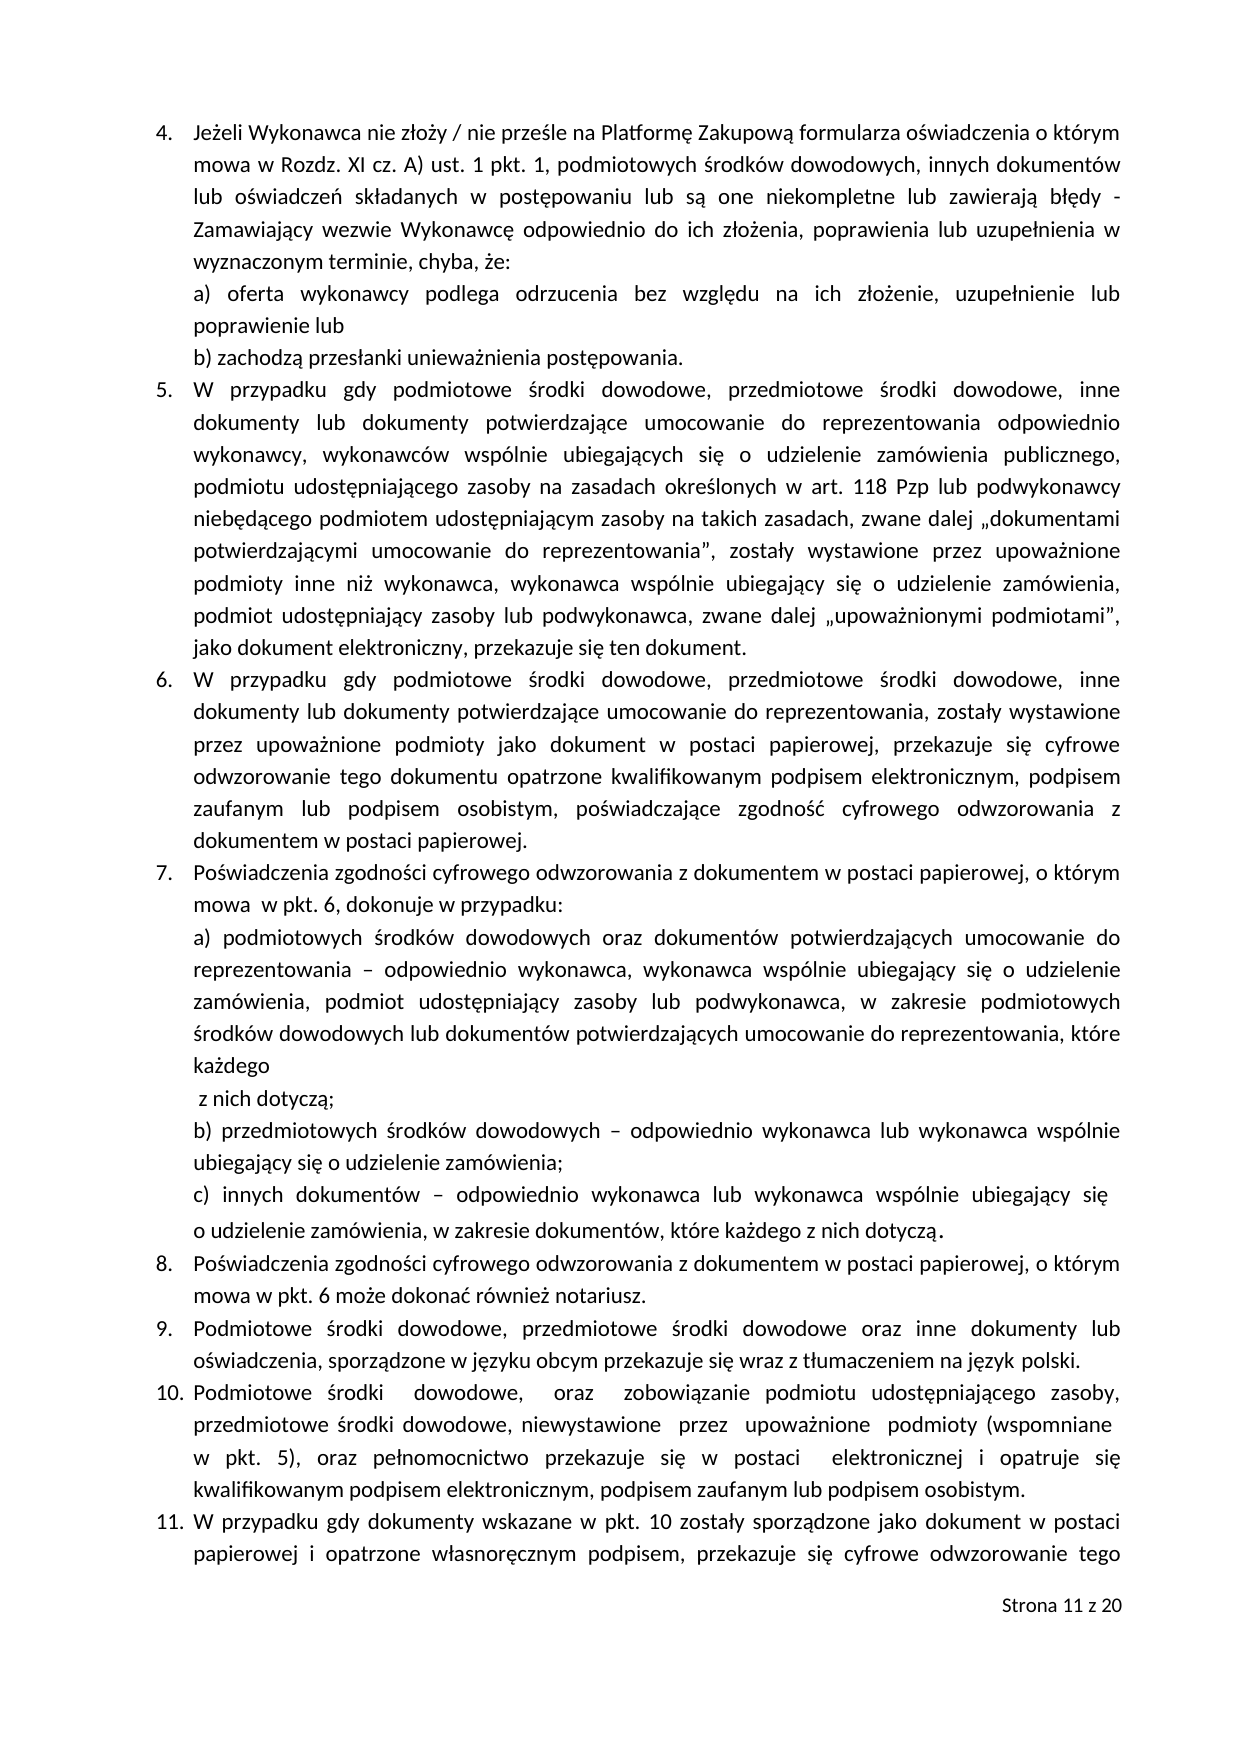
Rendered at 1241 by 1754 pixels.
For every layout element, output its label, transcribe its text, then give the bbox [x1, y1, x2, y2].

list b) zachodzą przesłanki unieważnienia postępowania. [193, 343, 1122, 371]
list a) oferta wykonawcy podlega odrzucenia bez względu na ich złożenie, uzupełnienie lub poprawienie lub [193, 279, 1122, 339]
list Poświadczenia zgodności cyfrowego odwzorowania z dokumentem w postaci papierowej, o którym mowa w pkt. 6 może dokonać również notariusz. [156, 1249, 1122, 1310]
list c) innych dokumentów – odpowiednio wykonawca lub wykonawca wspólnie ubiegający się o udzielenie zamówienia, w zakresie dokumentów, które każdego z nich dotyczą. [193, 1180, 1122, 1245]
list Podmiotowe środki dowodowe, oraz zobowiązanie podmiotu udostępniającego zasoby, przedmiotowe środki dowodowe, niewystawione przez upoważnione podmioty (wspomniane w pkt. 5), oraz pełnomocnictwo przekazuje się w postaci elektronicznej i opatruje się kwalifikowanym podpisem elektronicznym, podpisem zaufanym lub podpisem osobistym. [156, 1378, 1122, 1503]
list W przypadku gdy podmiotowe środki dowodowe, przedmiotowe środki dowodowe, inne dokumenty lub dokumenty potwierdzające umocowanie do reprezentowania odpowiednio wykonawcy, wykonawców wspólnie ubiegających się o udzielenie zamówienia publicznego, podmiotu udostępniającego zasoby na zasadach określonych w art. 118 Pzp lub podwykonawcy niebędącego podmiotem udostępniającym zasoby na takich zasadach, zwane dalej „dokumentami potwierdzającymi umocowanie do reprezentowania”, zostały wystawione przez upoważnione podmioty inne niż wykonawca, wykonawca wspólnie ubiegający się o udzielenie zamówienia, podmiot udostępniający zasoby lub podwykonawca, zwane dalej „upoważnionymi podmiotami”, jako dokument elektroniczny, przekazuje się ten dokument. [156, 376, 1122, 661]
list b) przedmiotowych środków dowodowych – odpowiednio wykonawca lub wykonawca wspólnie ubiegający się o udzielenie zamówienia; [193, 1116, 1122, 1176]
list W przypadku gdy podmiotowe środki dowodowe, przedmiotowe środki dowodowe, inne dokumenty lub dokumenty potwierdzające umocowanie do reprezentowania, zostały wystawione przez upoważnione podmioty jako dokument w postaci papierowej, przekazuje się cyfrowe odwzorowanie tego dokumentu opatrzone kwalifikowanym podpisem elektronicznym, podpisem zaufanym lub podpisem osobistym, poświadczające zgodność cyfrowego odwzorowania z dokumentem w postaci papierowej. [156, 665, 1122, 854]
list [156, 1507, 1122, 1567]
list a) podmiotowych środków dowodowych oraz dokumentów potwierdzających umocowanie do reprezentowania – odpowiednio wykonawca, wykonawca wspólnie ubiegający się o udzielenie zamówienia, podmiot udostępniający zasoby lub podwykonawca, w zakresie podmiotowych środków dowodowych lub dokumentów potwierdzających umocowanie do reprezentowania, które każdego z nich dotyczą; [193, 923, 1122, 1112]
list Podmiotowe środki dowodowe, przedmiotowe środki dowodowe oraz inne dokumenty lub oświadczenia, sporządzone w języku obcym przekazuje się wraz z tłumaczeniem na język polski. [156, 1314, 1122, 1374]
list Poświadczenia zgodności cyfrowego odwzorowania z dokumentem w postaci papierowej, o którym mowa w pkt. 6, dokonuje w przypadku: [156, 858, 1122, 919]
list Jeżeli Wykonawca nie złoży / nie prześle na Platformę Zakupową formularza oświadczenia o którym mowa w Rozdz. XI cz. A) ust. 1 pkt. 1, podmiotowych środków dowodowych, innych dokumentów lub oświadczeń składanych w postępowaniu lub są one niekompletne lub zawierają błędy - Zamawiający wezwie Wykonawcę odpowiednio do ich złożenia, poprawienia lub uzupełnienia w wyznaczonym terminie, chyba, że: [156, 118, 1122, 275]
